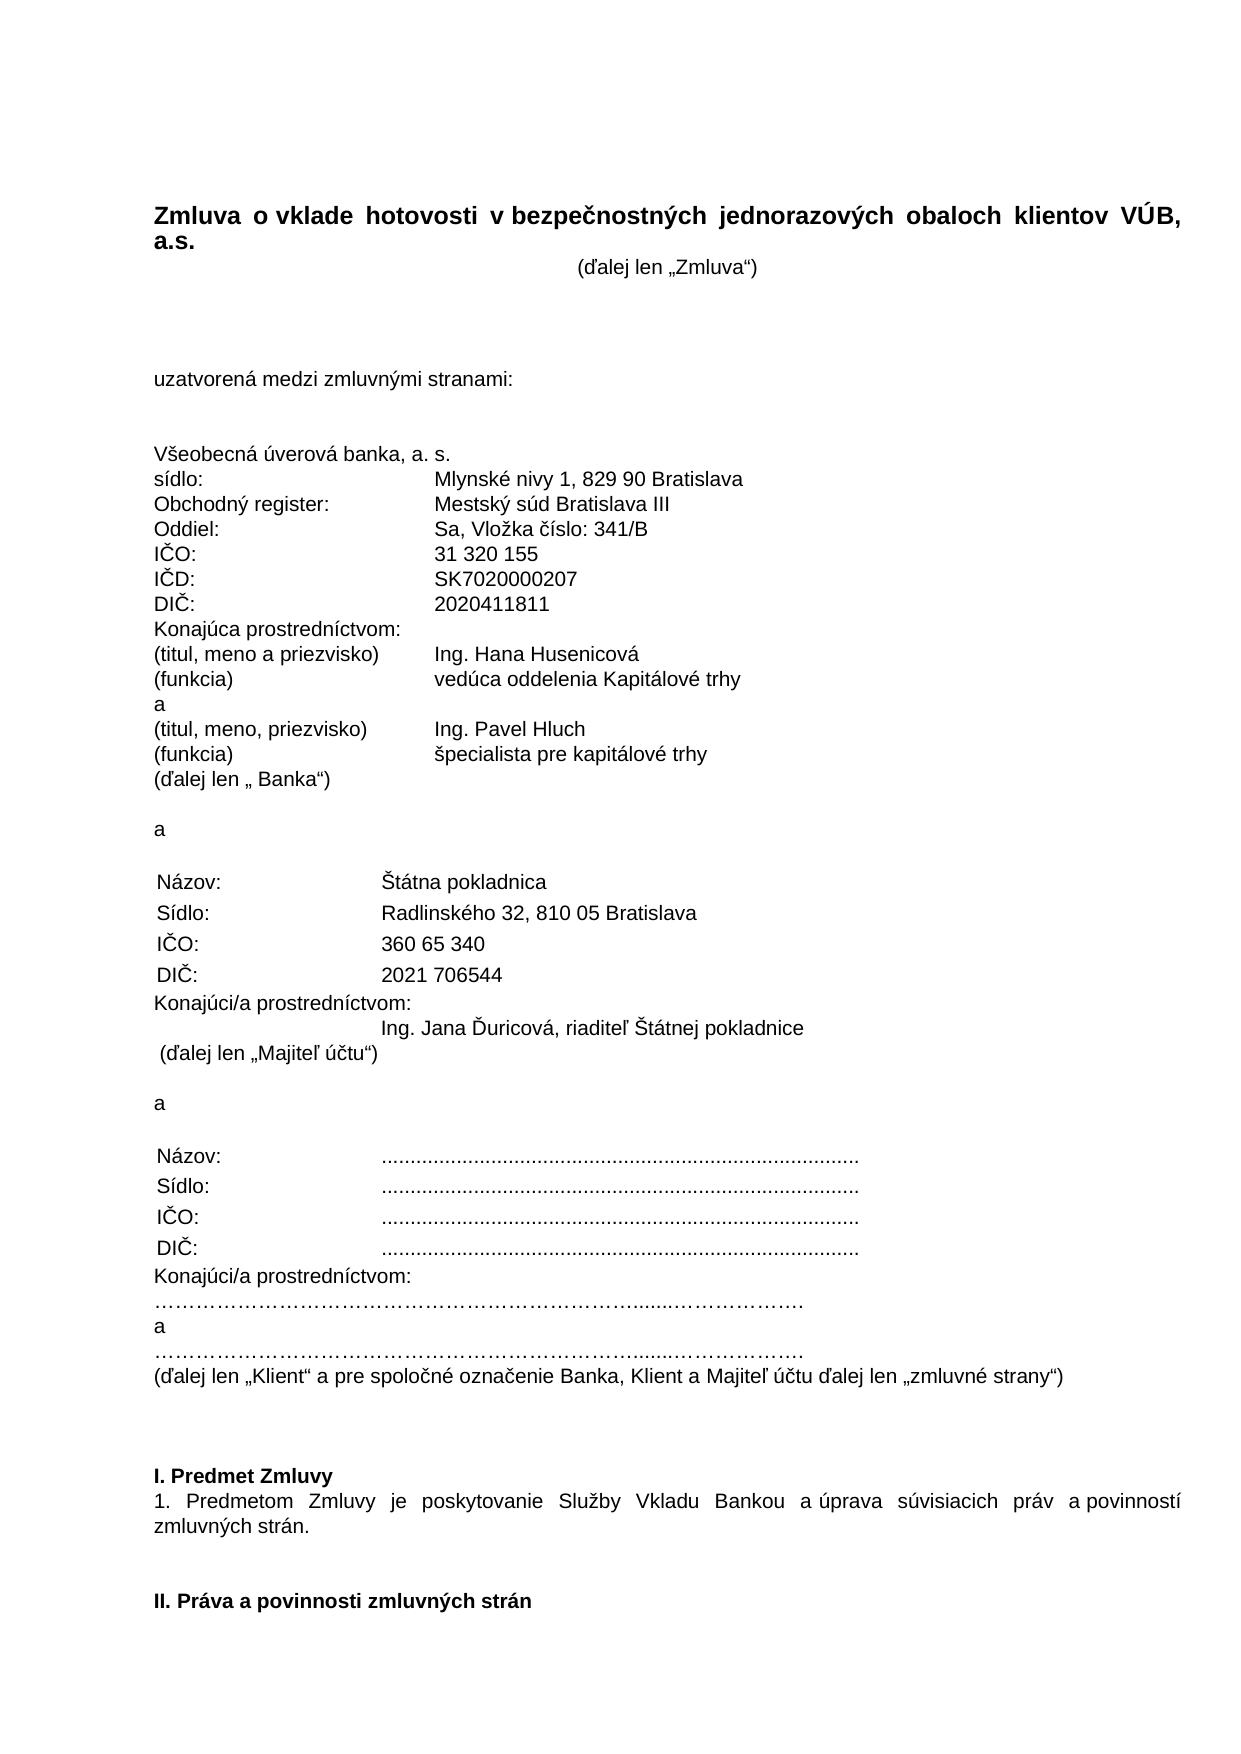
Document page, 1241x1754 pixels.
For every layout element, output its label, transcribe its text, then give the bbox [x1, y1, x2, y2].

table_header ................................................................................... [378, 1140, 903, 1171]
text a [153, 817, 1181, 842]
table_cell ................................................................................... [378, 1202, 903, 1233]
text Oddiel: Sa, Vložka číslo: 341/B [153, 517, 1181, 542]
text IČO: 31 320 155 [153, 542, 1181, 567]
text a [153, 1090, 1181, 1115]
text Konajúci/a prostredníctvom: [153, 1263, 1181, 1288]
table_cell 2021 706544 [378, 959, 903, 990]
text Obchodný register: Mestský súd Bratislava III [153, 492, 1181, 517]
table_cell 360 65 340 [378, 929, 903, 959]
text …………………………………………………………….......………………. [153, 1288, 1181, 1313]
text (funkcia) špecialista pre kapitálové trhy [153, 742, 1181, 767]
text (ďalej len „Klient“ a pre spoločné označenie Banka, Klient a Majiteľ účtu ďalej len „zmluvné strany“) [153, 1363, 1181, 1388]
table_header Názov: [154, 1140, 378, 1171]
table_cell IČO: [154, 1202, 378, 1233]
table_cell IČO: [154, 929, 378, 959]
text (ďalej len „Majiteľ účtu“) [153, 1040, 1181, 1065]
text Konajúci/a prostredníctvom: [153, 990, 1181, 1015]
text sídlo: Mlynské nivy 1, 829 90 Bratislava [153, 467, 1181, 492]
table_cell DIČ: [154, 1233, 378, 1263]
text Ing. Jana Ďuricová, riaditeľ Štátnej pokladnice [301, 1015, 1181, 1040]
table_header Názov: [154, 867, 378, 898]
table_cell Sídlo: [154, 1171, 378, 1202]
text Všeobecná úverová banka, a. s. [153, 442, 1181, 467]
text …………………………………………………………….......………………. [153, 1338, 1181, 1363]
text uzatvorená medzi zmluvnými stranami: [153, 367, 1181, 392]
text IČD: SK7020000207 [153, 567, 1181, 592]
table_cell DIČ: [154, 959, 378, 990]
text (funkcia) vedúca oddelenia Kapitálové trhy [153, 667, 1181, 692]
table_header Štátna pokladnica [378, 867, 903, 898]
text I. Predmet Zmluvy [153, 1463, 1181, 1488]
text a [153, 1313, 1181, 1338]
text II. Práva a povinnosti zmluvných strán [153, 1588, 1181, 1613]
text DIČ: 2020411811 [153, 592, 1181, 617]
text Konajúca prostredníctvom: [153, 617, 1181, 642]
text (titul, meno a priezvisko) Ing. Hana Husenicová [153, 642, 1181, 667]
table_cell Radlinského 32, 810 05 Bratislava [378, 898, 903, 928]
table_cell ................................................................................... [378, 1171, 903, 1202]
table_cell ................................................................................... [378, 1233, 903, 1263]
text (titul, meno, priezvisko) Ing. Pavel Hluch [153, 717, 1181, 742]
table_cell Sídlo: [154, 898, 378, 928]
text a [153, 692, 1181, 717]
text (ďalej len „ Banka“) [153, 767, 1181, 792]
text Zmluva o vklade hotovosti v bezpečnostných jednorazových obaloch klientov VÚB, a.s. [153, 204, 1181, 254]
text (ďalej len „Zmluva“) [153, 254, 1181, 279]
text 1. Predmetom Zmluvy je poskytovanie Služby Vkladu Bankou a úprava súvisiacich práv a povinností zmluvných strán. [153, 1488, 1181, 1538]
